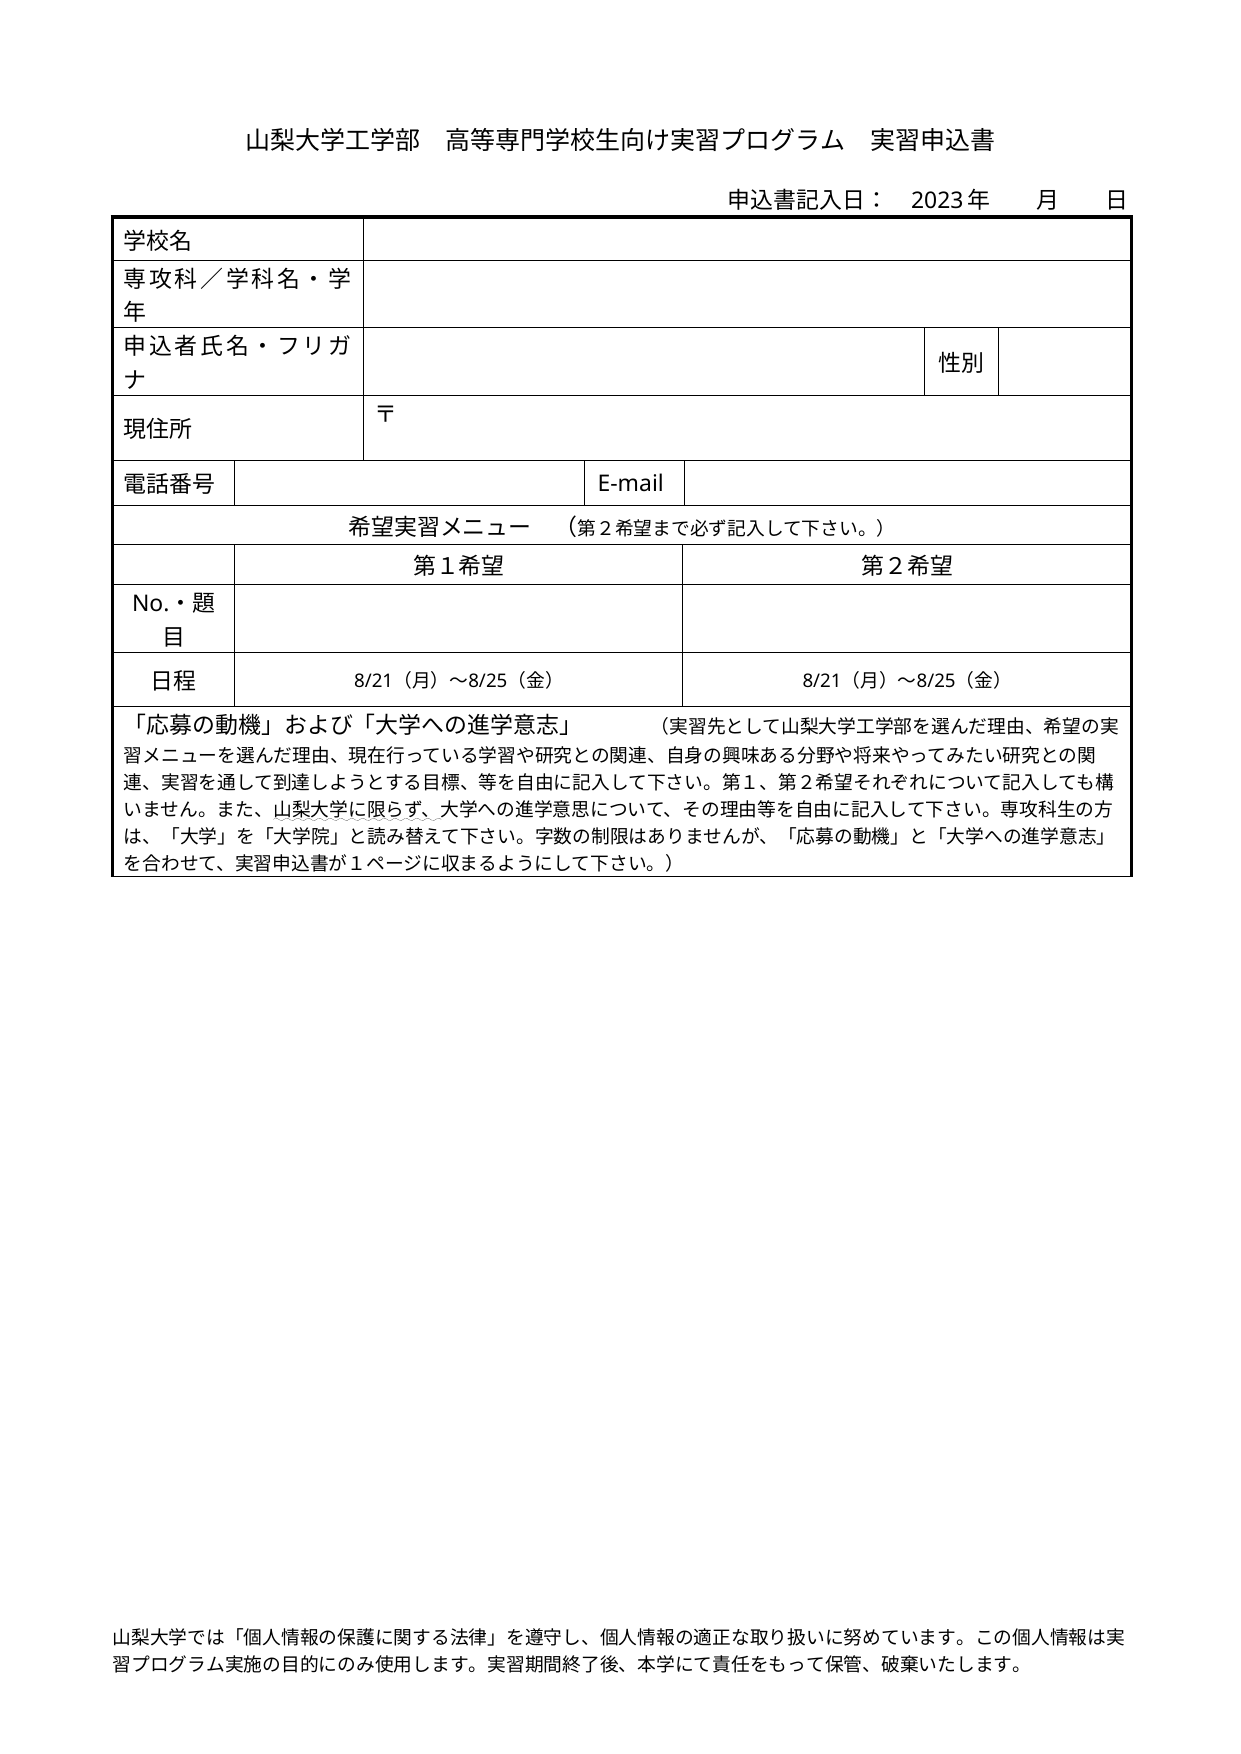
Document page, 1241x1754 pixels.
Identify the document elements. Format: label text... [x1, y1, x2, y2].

table_header [364, 219, 1130, 260]
table_cell No.・題目 [114, 585, 234, 652]
table_cell 申込者氏名・フリガナ [114, 328, 363, 395]
table_cell [235, 585, 682, 652]
table_cell 8/21（月）～8/25（金） [683, 653, 1130, 706]
table_header 学校名 [114, 219, 363, 260]
table_cell 8/21（月）～8/25（金） [235, 653, 682, 706]
table_cell [685, 461, 1130, 504]
table_cell 性別 [925, 328, 998, 395]
table_cell 第２希望 [683, 545, 1130, 584]
table_cell 電話番号 [114, 461, 234, 504]
table_cell E-mail [585, 461, 684, 504]
table_cell [364, 261, 1130, 327]
table_cell [364, 328, 924, 395]
table_cell 第１希望 [235, 545, 682, 584]
text 山梨大学工学部 高等専門学校生向け実習プログラム 実習申込書 [112, 120, 1128, 157]
table_cell [114, 545, 234, 584]
text 申込書記入日： 2023年 月 日 [112, 182, 1128, 215]
table_cell 〒 [364, 396, 1130, 460]
table_cell 希望実習メニュー （第２希望まで必ず記入して下さい。） [114, 506, 1130, 544]
table_cell 日程 [114, 653, 234, 706]
table_cell 現住所 [114, 396, 363, 460]
table_cell [683, 585, 1130, 652]
table_cell [235, 461, 584, 504]
table_cell 「応募の動機」および「大学への進学意志」 （実習先として山梨大学工学部を選んだ理由、希望の実習メニューを選んだ理由、現在行っている学習や研究との関連、自身の興味ある分野や将来やってみたい研究との関連、実習を通して到達しようとする目標、等を自由に記入して下さい。第１、第２希望それぞれについて記入しても構いません。また、山梨大学に限らず、大学への進学意思について、その理由等を自由に記入して下さい。専攻科生の方は、「大学」を「大学院」と読み替えて下さい。字数の制限はありませんが、「応募の動機」と「大学への進学意志」を合わせて、実習申込書が１ページに収まるようにして下さい。） [114, 707, 1130, 876]
table_cell [999, 328, 1130, 395]
table_cell 専攻科／学科名・学年 [114, 261, 363, 327]
